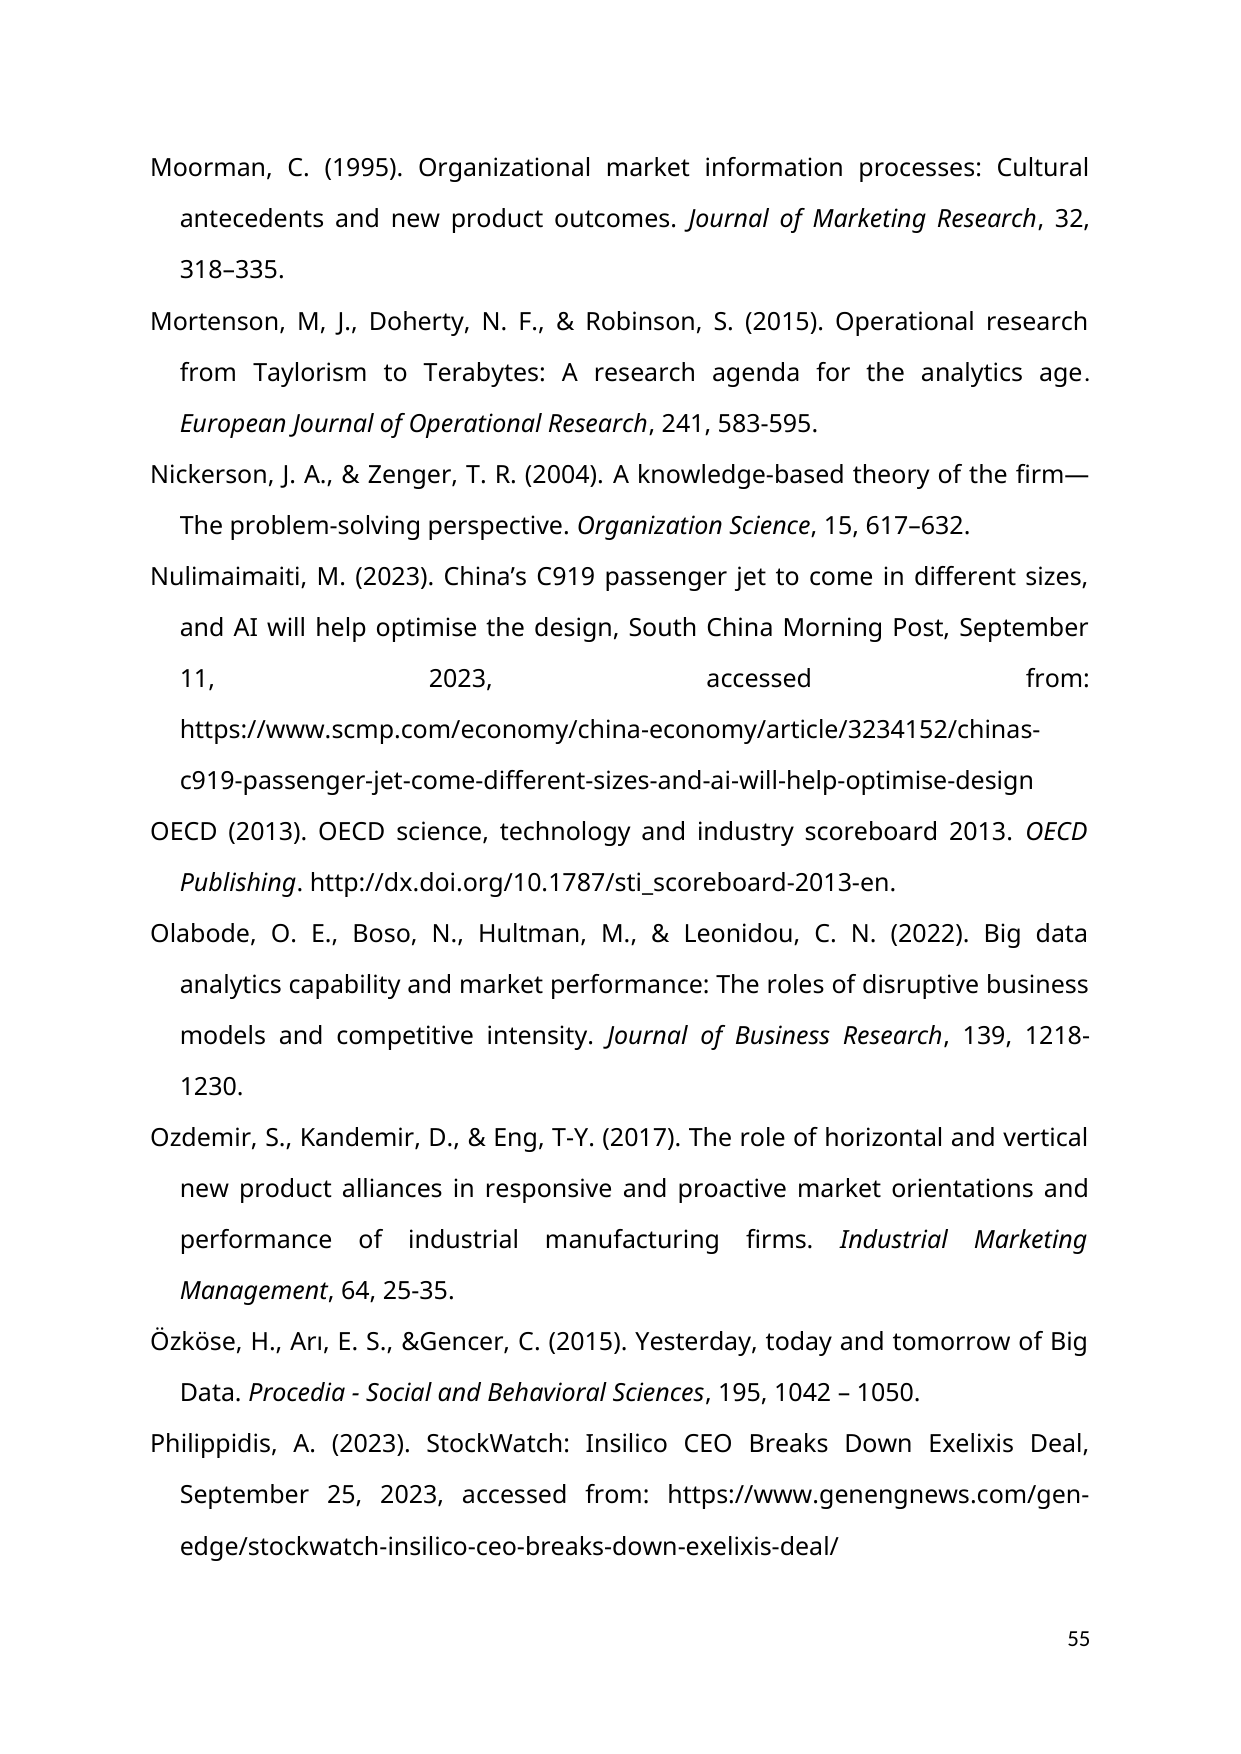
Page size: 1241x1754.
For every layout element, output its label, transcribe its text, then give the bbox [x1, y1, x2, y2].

text Philippidis, A. (2023). StockWatch: Insilico CEO Breaks Down Exelixis Deal, September 25, 2023, accessed from: https://www.genengnews.com/gen-edge/stockwatch-insilico-ceo-breaks-down-exelixis-deal/ [150, 1426, 1090, 1562]
text Nulimaimaiti, M. (2023). China’s C919 passenger jet to come in different sizes, and AI will help optimise the design, South China Morning Post, September 11, 2023, accessed from: https://www.scmp.com/economy/china-economy/article/3234152/chinas-c919-passenger-jet-come-different-sizes-and-ai-will-help-optimise-design [150, 558, 1090, 797]
text Moorman, C. (1995). Organizational market information processes: Cultural antecedents and new product outcomes. Journal of Marketing Research, 32, 318–335. [150, 150, 1090, 286]
text Nickerson, J. A., & Zenger, T. R. (2004). A knowledge-based theory of the firm—The problem-solving perspective. Organization Science, 15, 617–632. [150, 456, 1090, 541]
text Ozdemir, S., Kandemir, D., & Eng, T-Y. (2017). The role of horizontal and vertical new product alliances in responsive and proactive market orientations and performance of industrial manufacturing firms. Industrial Marketing Management, 64, 25-35. [150, 1120, 1090, 1307]
text Mortenson, M, J., Doherty, N. F., & Robinson, S. (2015). Operational research from Taylorism to Terabytes: A research agenda for the analytics age. European Journal of Operational Research, 241, 583-595. [150, 303, 1090, 439]
text Özköse, H., Arı, E. S., &Gencer, C. (2015). Yesterday, today and tomorrow of Big Data. Procedia - Social and Behavioral Sciences, 195, 1042 – 1050. [150, 1324, 1090, 1409]
text Olabode, O. E., Boso, N., Hultman, M., & Leonidou, C. N. (2022). Big data analytics capability and market performance: The roles of disruptive business models and competitive intensity. Journal of Business Research, 139, 1218-1230. [150, 916, 1090, 1103]
text OECD (2013). OECD science, technology and industry scoreboard 2013. OECD Publishing. http://dx.doi.org/10.1787/sti_scoreboard-2013-en. [150, 813, 1090, 899]
